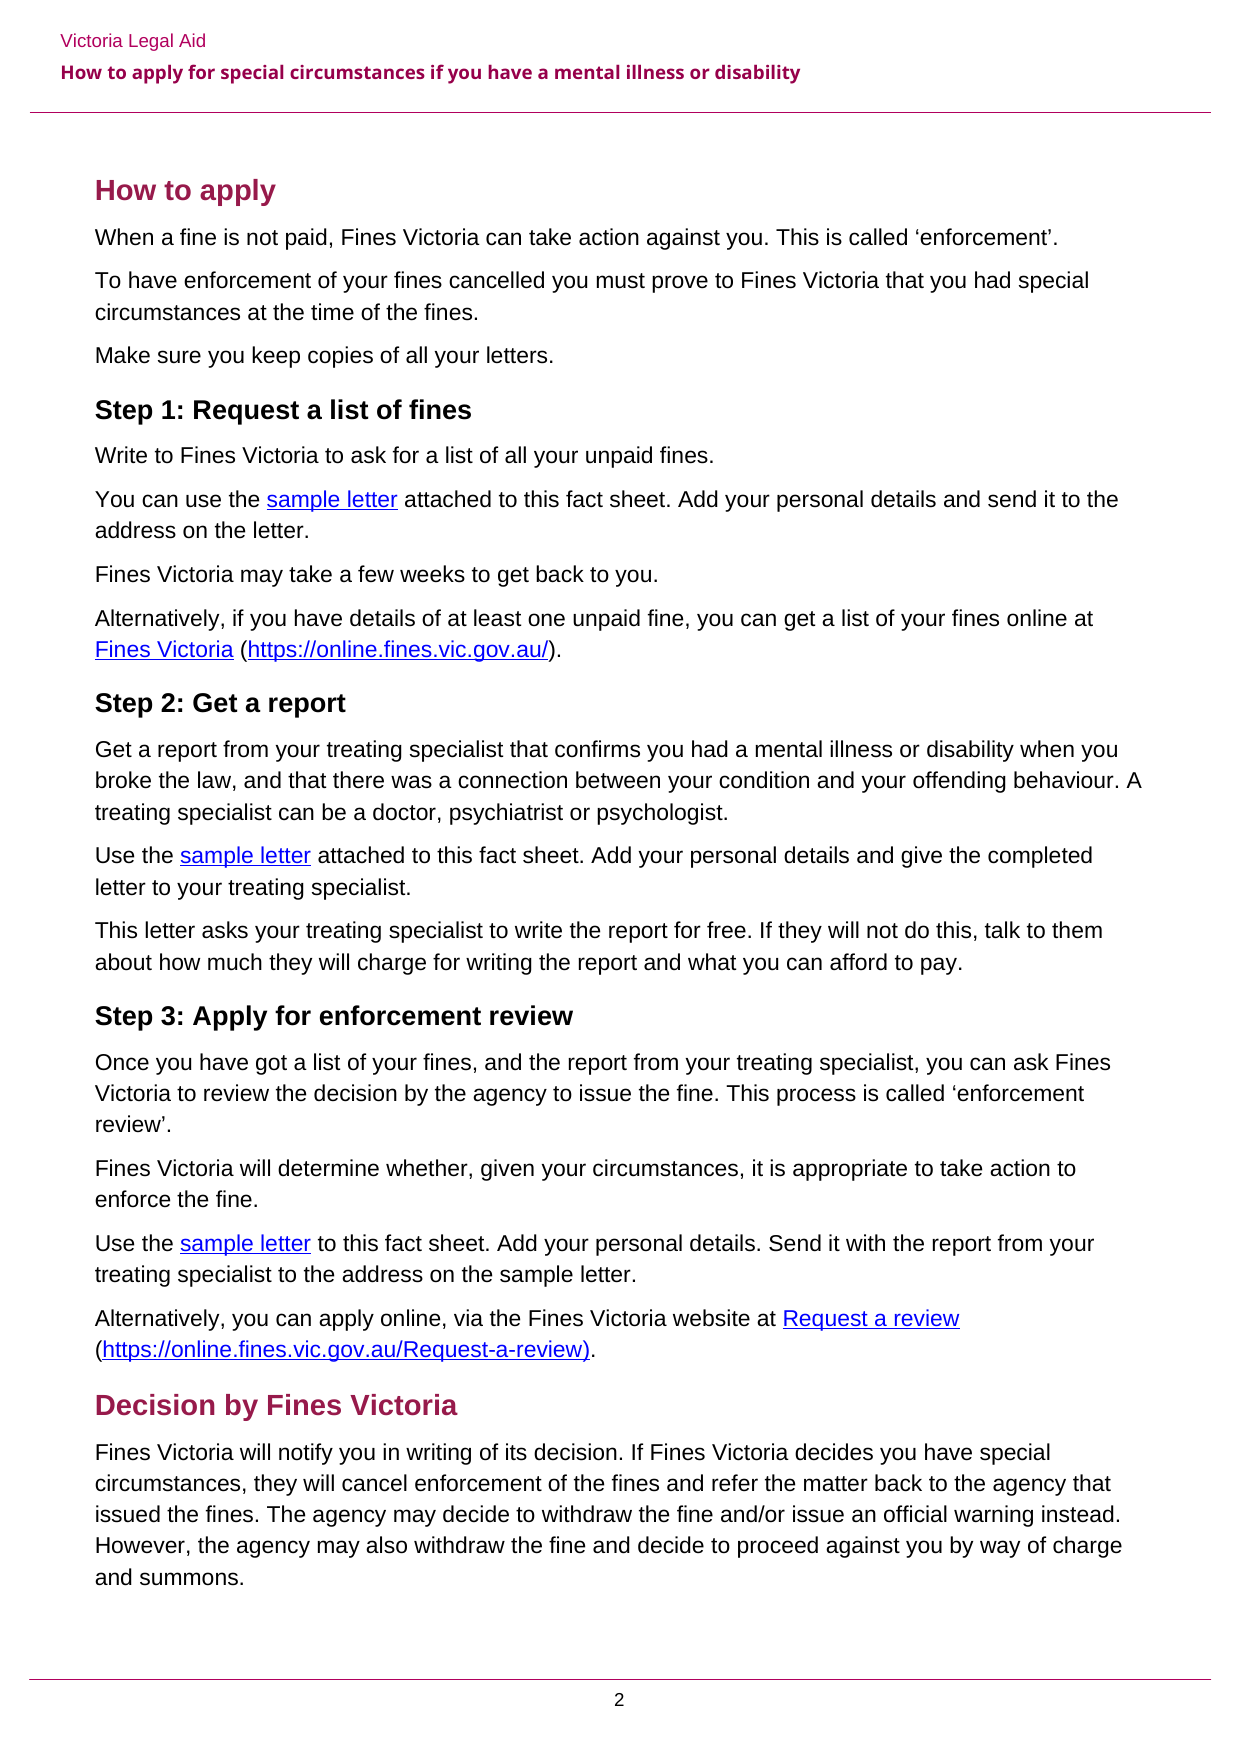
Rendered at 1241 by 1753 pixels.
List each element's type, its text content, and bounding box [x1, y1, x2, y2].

subtitle Step 3: Apply for enforcement review [94, 1000, 1146, 1031]
text Once you have got a list of your fines, and the report from your treating specialist, you can ask Fines Victoria to review the decision by the agency to issue the fine. This process is called ‘enforcement review’. [94, 1044, 1146, 1137]
text Alternatively, if you have details of at least one unpaid fine, you can get a list of your fines online at Fines Victoria (https://online.fines.vic.gov.au/). [94, 600, 1146, 662]
subtitle How to apply [94, 173, 1146, 206]
text Write to Fines Victoria to ask for a list of all your unpaid fines. [94, 437, 1146, 469]
text When a fine is not paid, Fines Victoria can take action against you. This is called ‘enforcement’. [94, 219, 1146, 250]
text Use the sample letter to this fact sheet. Add your personal details. Send it with the report from your treating specialist to the address on the sample letter. [94, 1225, 1146, 1287]
text Use the sample letter attached to this fact sheet. Add your personal details and give the completed letter to your treating specialist. [94, 837, 1146, 900]
subtitle Step 1: Request a list of fines [94, 394, 1146, 425]
text To have enforcement of your fines cancelled you must prove to Fines Victoria that you had special circumstances at the time of the fines. [94, 262, 1146, 325]
text Make sure you keep copies of all your letters. [94, 337, 1146, 369]
text Fines Victoria will notify you in writing of its decision. If Fines Victoria decides you have special circumstances, they will cancel enforcement of the fines and refer the matter back to the agency that issued the fines. The agency may decide to withdraw the fine and/or issue an official warning instead. However, the agency may also withdraw the fine and decide to proceed against you by way of charge and summons. [94, 1433, 1146, 1590]
text Get a report from your treating specialist that confirms you had a mental illness or disability when you broke the law, and that there was a connection between your condition and your offending behaviour. A treating specialist can be a doctor, psychiatrist or psychologist. [94, 731, 1146, 825]
text Alternatively, you can apply online, via the Fines Victoria website at Request a review (https://online.fines.vic.gov.au/Request-a-review). [94, 1300, 1146, 1362]
subtitle Step 2: Get a report [94, 687, 1146, 719]
text You can use the sample letter attached to this fact sheet. Add your personal details and send it to the address on the letter. [94, 481, 1146, 544]
text Fines Victoria will determine whether, given your circumstances, it is appropriate to take action to enforce the fine. [94, 1150, 1146, 1212]
text This letter asks your treating specialist to write the report for free. If they will not do this, talk to them about how much they will charge for writing the report and what you can afford to pay. [94, 912, 1146, 975]
subtitle Decision by Fines Victoria [94, 1387, 1146, 1421]
text Fines Victoria may take a few weeks to get back to you. [94, 556, 1146, 587]
